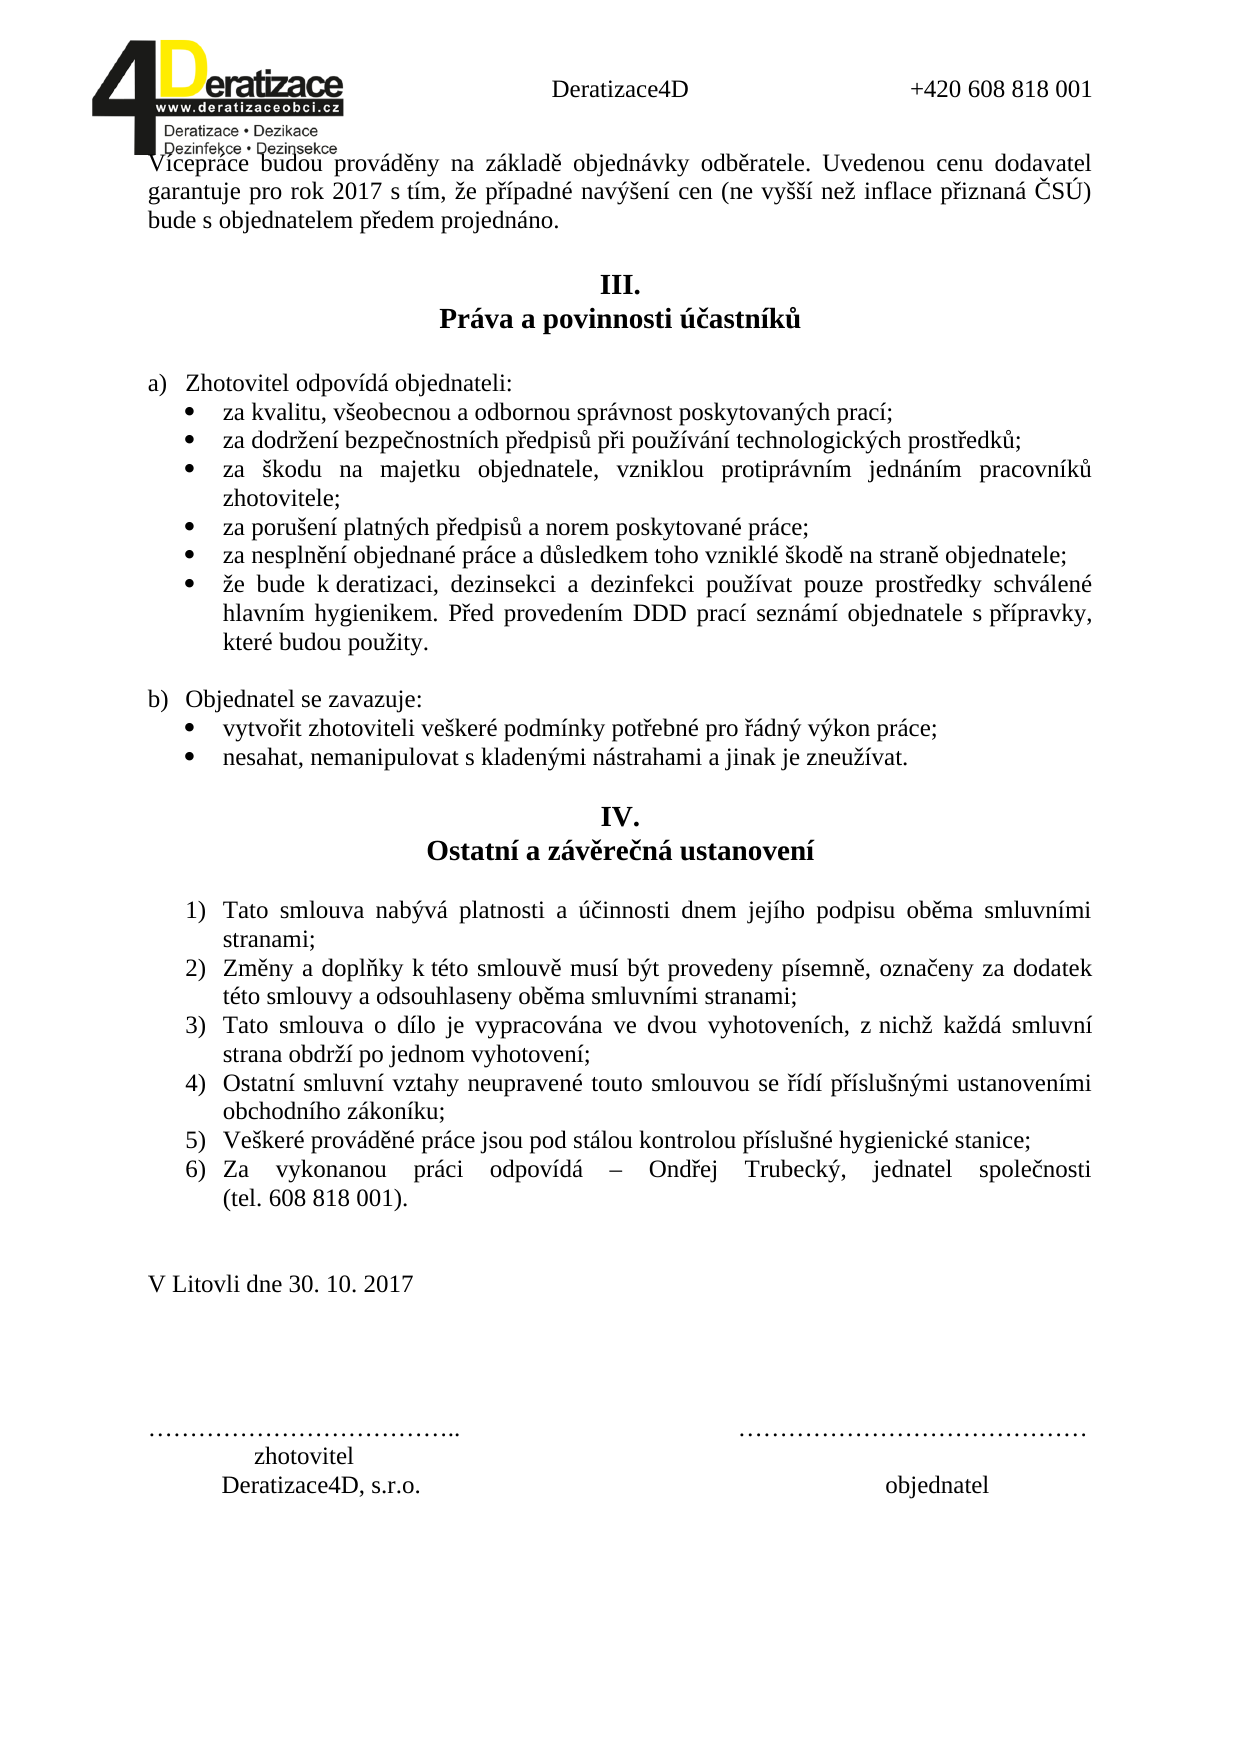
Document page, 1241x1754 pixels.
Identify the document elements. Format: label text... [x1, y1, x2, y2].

text Práva a povinnosti účastníků [148, 301, 1093, 334]
text ……………………………….. …………………………………… [148, 1413, 1093, 1441]
picture [73, 31, 370, 166]
text III. [148, 267, 1093, 301]
list za dodržení bezpečnostních předpisů při používání technologických prostředků; [185, 426, 1093, 454]
list Ostatní smluvní vztahy neupravené touto smlouvou se řídí příslušnými ustanoveními obchodního zákoníku; [185, 1068, 1093, 1125]
list za škodu na majetku objednatele, vzniklou protiprávním jednáním pracovníků zhotovitele; [185, 454, 1093, 512]
list za nesplnění objednané práce a důsledkem toho vzniklé škodě na straně objednatele; [185, 541, 1093, 569]
text IV. [148, 799, 1093, 833]
list Tato smlouva nabývá platnosti a účinnosti dnem jejího podpisu oběma smluvními stranami; [185, 895, 1093, 953]
list Za vykonanou práci odpovídá – Ondřej Trubecký, jednatel společnosti (tel. 608 818 001). [185, 1154, 1093, 1211]
text Ostatní a závěrečná ustanovení [148, 833, 1093, 866]
list vytvořit zhotoviteli veškeré podmínky potřebné pro řádný výkon práce; [185, 713, 1093, 742]
list Změny a doplňky k této smlouvě musí být provedeny písemně, označeny za dodatek této smlouvy a odsouhlaseny oběma smluvními stranami; [185, 953, 1093, 1010]
text zhotovitel [148, 1441, 1093, 1470]
list Tato smlouva o dílo je vypracována ve dvou vyhotoveních, z nichž každá smluvní strana obdrží po jednom vyhotovení; [185, 1010, 1093, 1068]
text V Litovli dne 30. 10. 2017 [148, 1269, 1093, 1298]
list za porušení platných předpisů a norem poskytované práce; [185, 512, 1093, 541]
text Deratizace4D, s.r.o. objednatel [148, 1470, 1093, 1499]
list že bude k deratizaci, dezinsekci a dezinfekci používat pouze prostředky schválené hlavním hygienikem. Před provedením DDD prací seznámí objednatele s přípravky, které budou použity. [185, 569, 1093, 656]
list nesahat, nemanipulovat s kladenými nástrahami a jinak je zneužívat. [185, 742, 1093, 771]
list Objednatel se zavazuje: [148, 684, 1093, 713]
list Zhotovitel odpovídá objednateli: [148, 368, 1093, 397]
list za kvalitu, všeobecnou a odbornou správnost poskytovaných prací; [185, 397, 1093, 426]
list Veškeré prováděné práce jsou pod stálou kontrolou příslušné hygienické stanice; [185, 1125, 1093, 1154]
text Vícepráce budou prováděny na základě objednávky odběratele. Uvedenou cenu dodavatel garantuje pro rok 2017 s tím, že případné navýšení cen (ne vyšší než inflace přiznaná ČSÚ) bude s objednatelem předem projednáno. [148, 148, 1093, 234]
